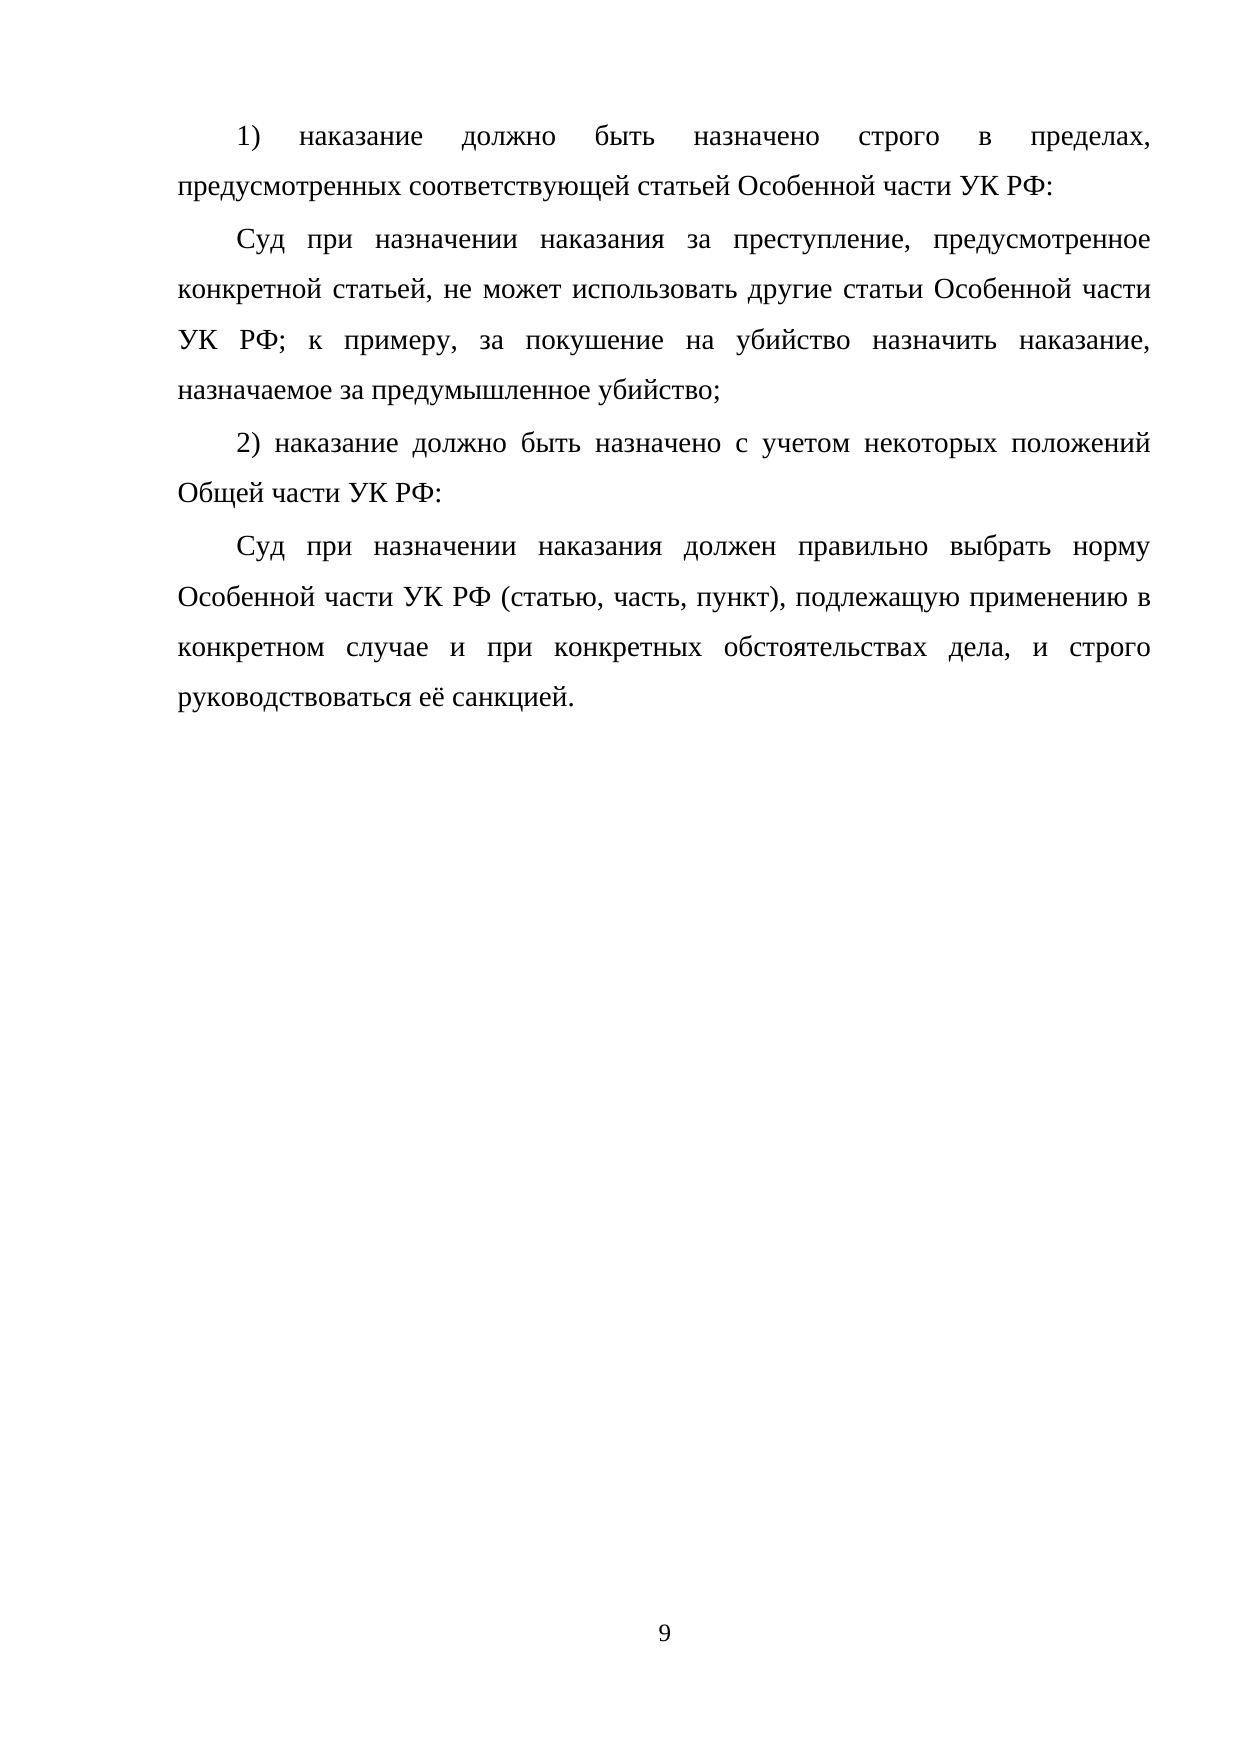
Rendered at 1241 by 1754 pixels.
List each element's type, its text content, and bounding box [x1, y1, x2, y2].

list Суд при назначении наказания должен правильно выбрать норму Особенной части УК РФ (статью, часть, пункт), подлежащую применению в конкретном случае и при конкретных обстоятельствах дела, и строго руководствоваться её санкцией. [177, 528, 1152, 713]
list 2) наказание должно быть назначено с учетом некоторых положений Общей части УК РФ: [177, 425, 1152, 509]
list 1) наказание должно быть назначено строго в пределах, предусмотренных соответствующей статьей Особенной части УК РФ: [177, 118, 1152, 202]
list Суд при назначении наказания за преступление, предусмотренное конкретной статьей, не может использовать другие статьи Особенной части УК РФ; к примеру, за покушение на убийство назначить наказание, назначаемое за предумышленное убийство; [177, 221, 1152, 406]
